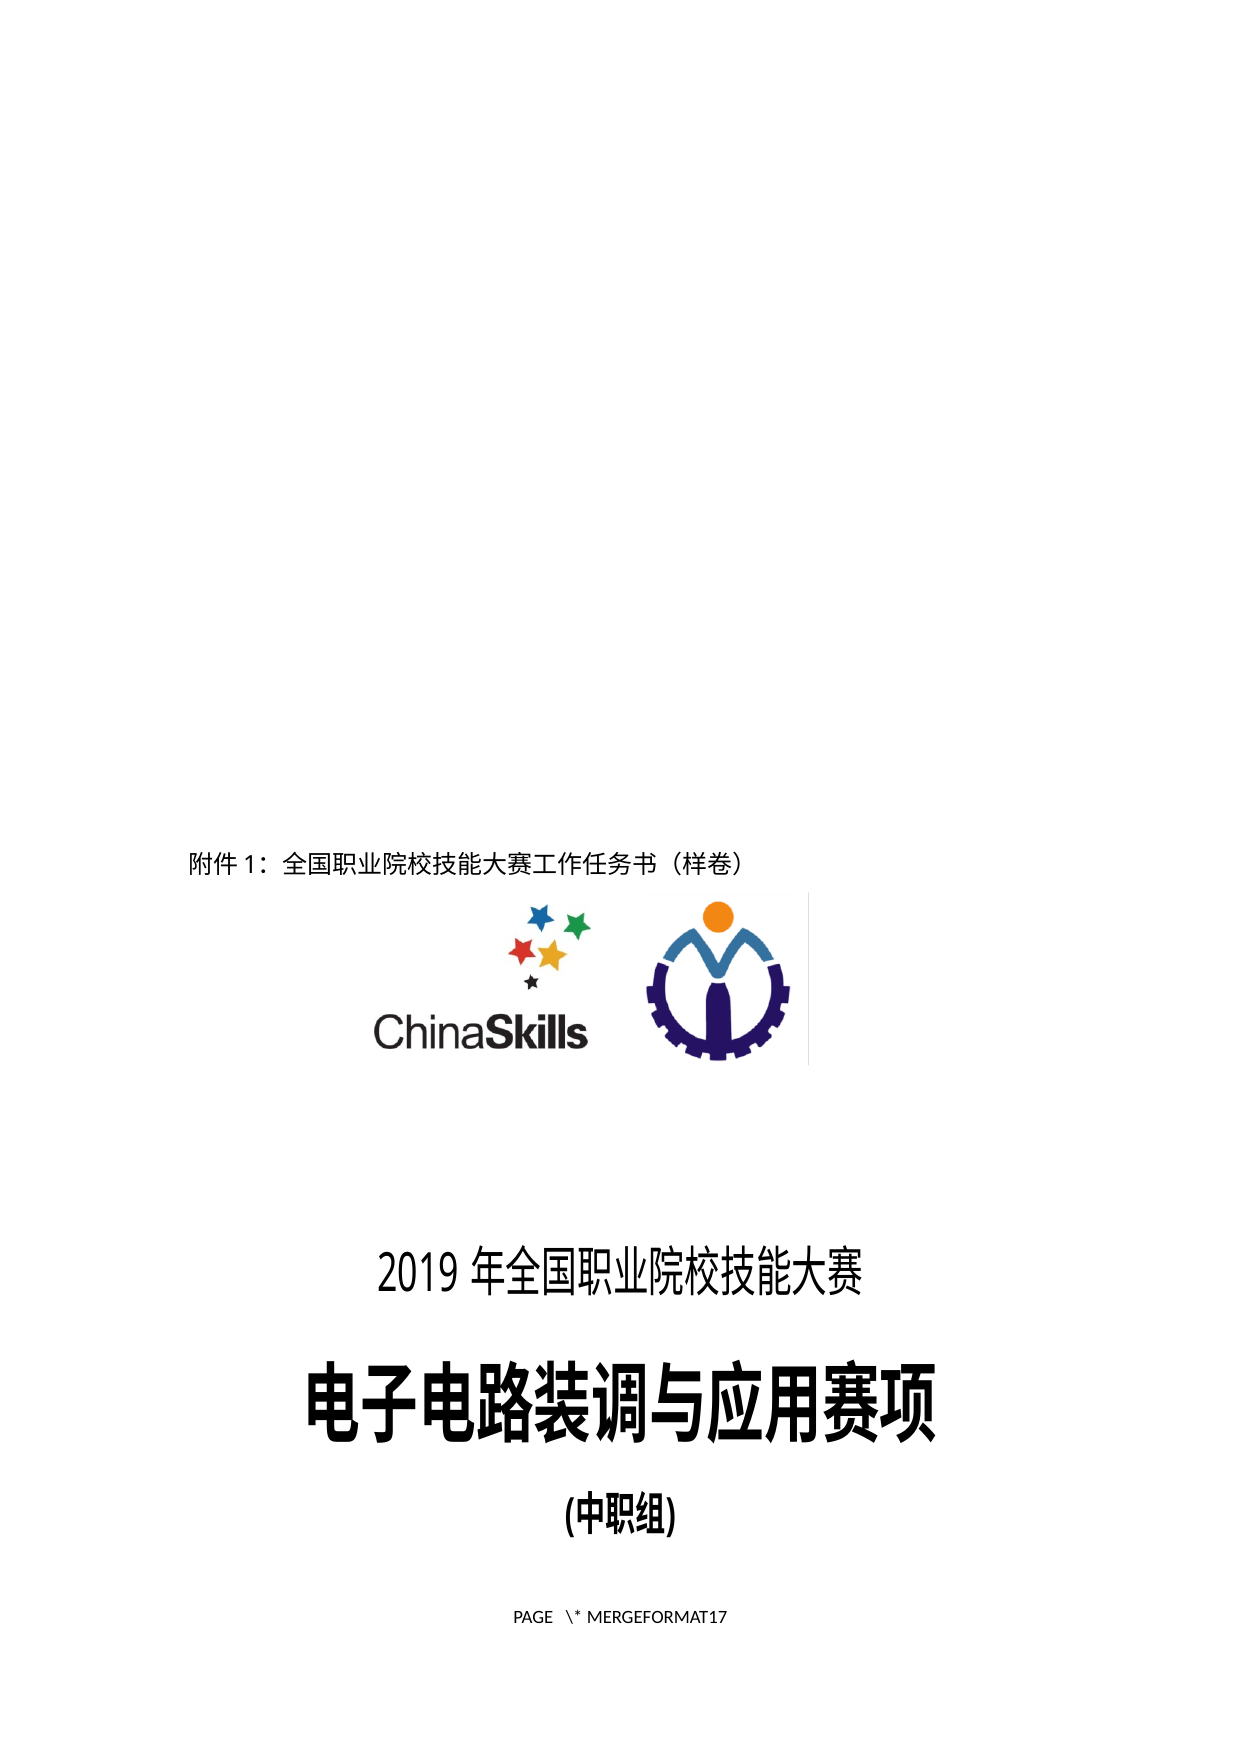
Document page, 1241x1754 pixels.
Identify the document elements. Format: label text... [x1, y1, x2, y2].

picture [374, 904, 591, 1049]
text 附件1：全国职业院校技能大赛工作任务书（样卷） [188, 827, 1052, 885]
text 2019年全国职业院校技能大赛 [188, 1218, 1052, 1317]
text 电子电路装调与应用赛项 [188, 1334, 1052, 1461]
picture [640, 892, 809, 1066]
text (中职组) [188, 1477, 1052, 1544]
